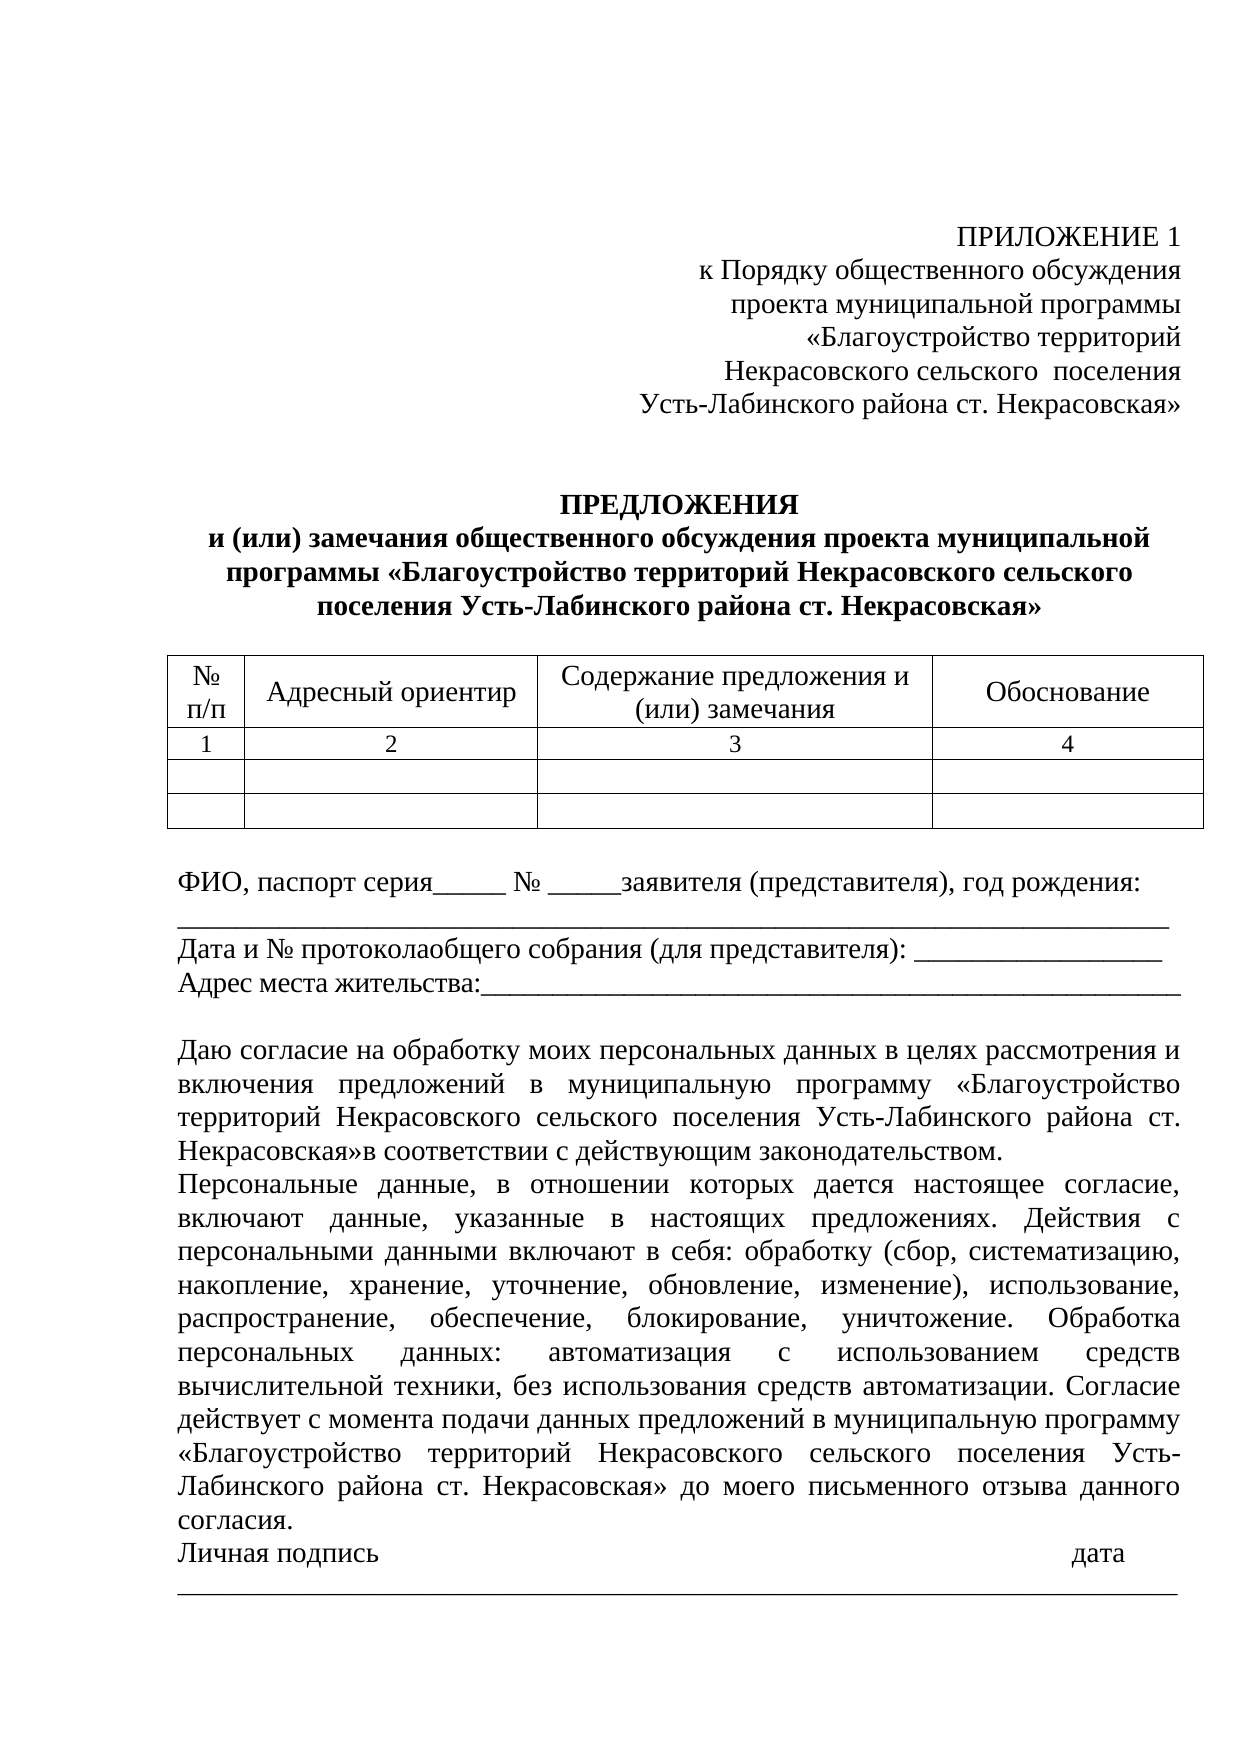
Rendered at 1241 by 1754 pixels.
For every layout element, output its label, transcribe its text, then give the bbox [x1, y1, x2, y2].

table_cell 4 [933, 728, 1203, 759]
text проекта муниципальной программы [177, 286, 1181, 319]
text Дата и № протоколаобщего собрания (для представителя): _________________ [177, 932, 1181, 965]
text Даю согласие на обработку моих персональных данных в целях рассмотрения и включения предложений в муниципальную программу «Благоустройство территорий Некрасовского сельского поселения Усть-Лабинского района ст. Некрасовская»в соответствии с действующим законодательством. [177, 1032, 1181, 1166]
text Адрес места жительства:_________________________________________________ [177, 965, 1181, 999]
text Персональные данные, в отношении которых дается настоящее согласие, включают данные, указанные в настоящих предложениях. Действия с персональными данными включают в себя: обработку (сбор, систематизацию, накопление, хранение, уточнение, обновление, изменение), использование, распространение, обеспечение, блокирование, уничтожение. Обработка персональных данных: автоматизация с использованием средств вычислительной техники, без использования средств автоматизации. Согласие действует с момента подачи данных предложений в муниципальную программу «Благоустройство территорий Некрасовского сельского поселения Усть-Лабинского района ст. Некрасовская» до моего письменного отзыва данного согласия. [177, 1166, 1181, 1535]
table_cell [933, 794, 1203, 828]
text Некрасовского сельского поселения [177, 353, 1181, 386]
table_header № п/п [168, 656, 244, 727]
table_cell [538, 794, 932, 828]
table_cell [245, 794, 537, 828]
table_header Обоснование [933, 656, 1203, 727]
text ПРЕДЛОЖЕНИЯ и (или) замечания общественного обсуждения проекта муниципальной программы «Благоустройство территорий Некрасовского сельского поселения Усть-Лабинского района ст. Некрасовская» [177, 487, 1181, 621]
table_cell [245, 760, 537, 793]
table_cell [538, 760, 932, 793]
text Усть-Лабинского района ст. Некрасовская» [177, 386, 1181, 420]
text Личная подпись дата ________________________________________________________________________________ [177, 1535, 1181, 1598]
text к Порядку общественного обсуждения [177, 252, 1181, 286]
table_cell [168, 794, 244, 828]
table_cell 1 [168, 728, 244, 759]
table_cell 3 [538, 728, 932, 759]
table_header Адресный ориентир [245, 656, 537, 727]
table_cell 2 [245, 728, 537, 759]
table_cell [168, 760, 244, 793]
text Приложение 1 [177, 219, 1181, 252]
table_cell [933, 760, 1203, 793]
text «Благоустройство территорий [177, 319, 1181, 353]
table_header Содержание предложения и (или) замечания [538, 656, 932, 727]
text ____________________________________________________________________ [177, 898, 1181, 932]
text ФИО, паспорт серия_____ № _____заявителя (представителя), год рождения: [177, 864, 1181, 898]
